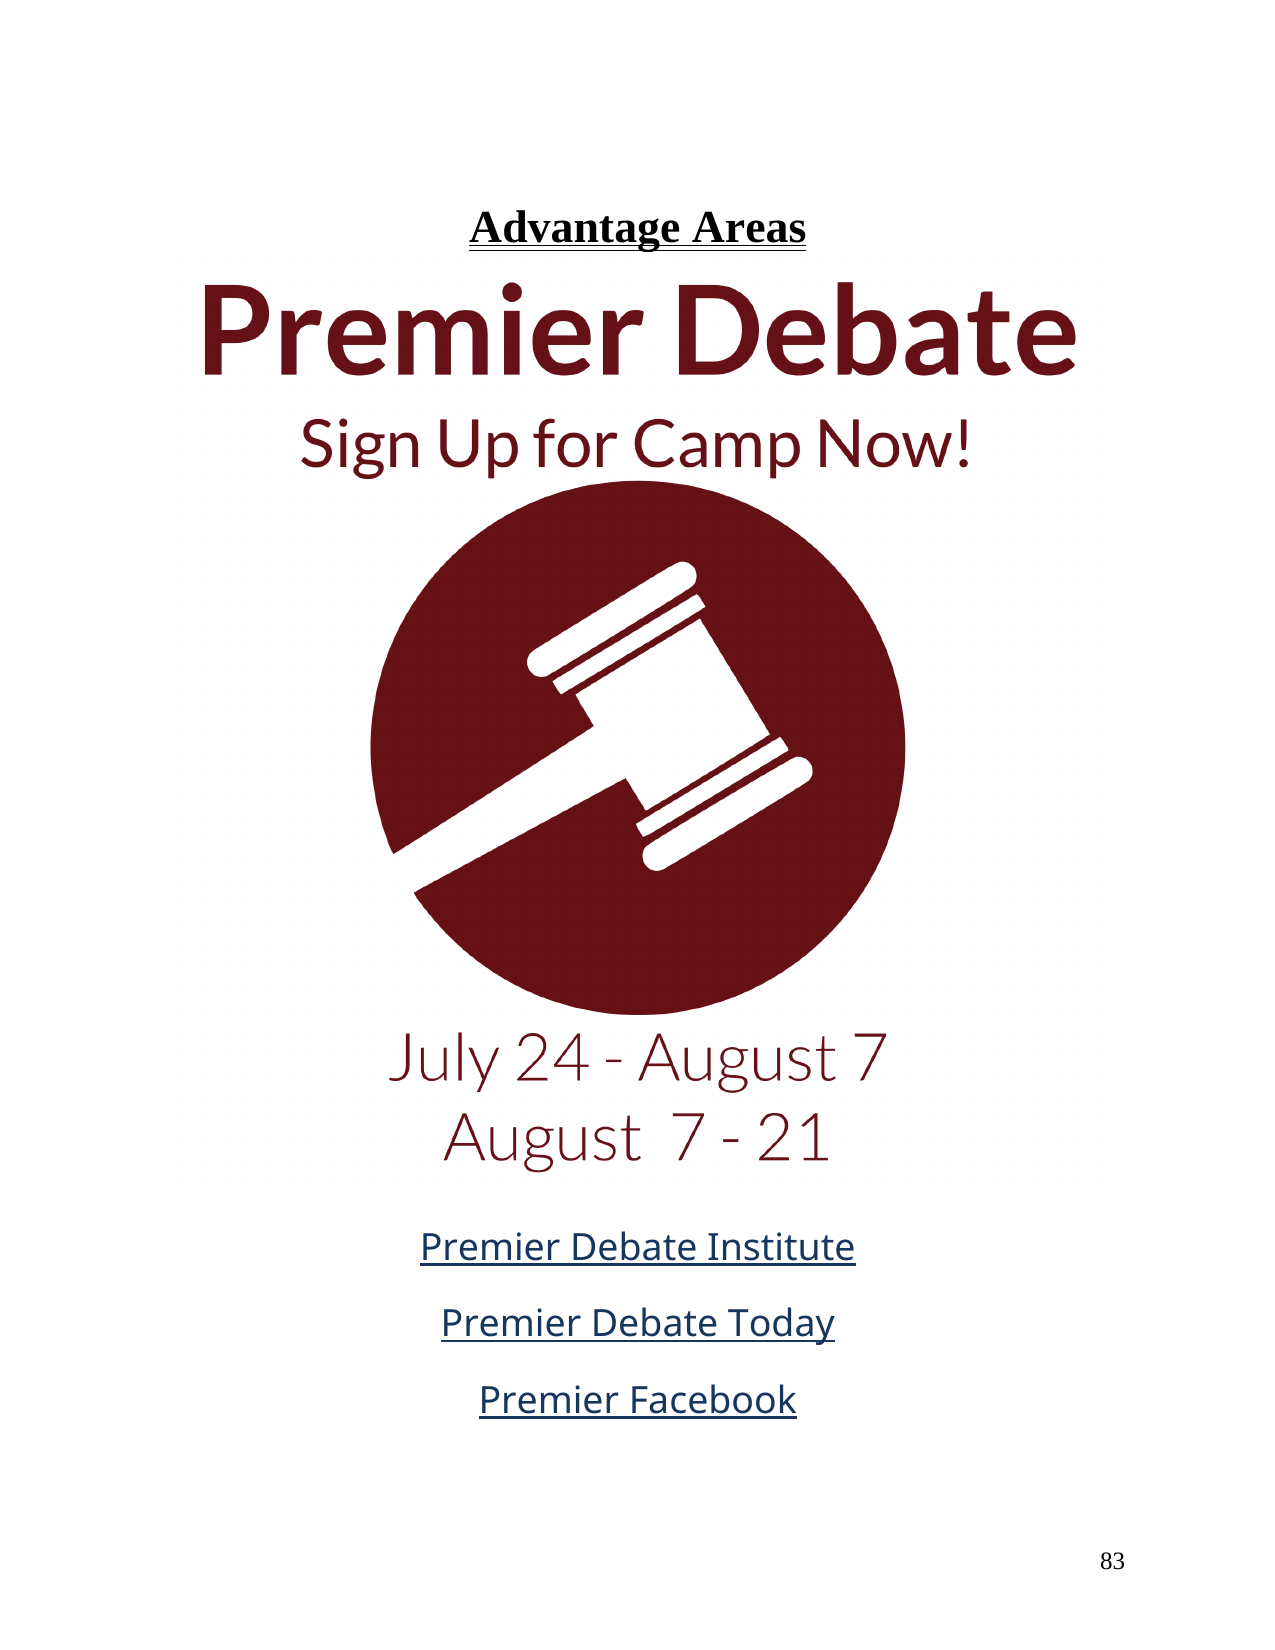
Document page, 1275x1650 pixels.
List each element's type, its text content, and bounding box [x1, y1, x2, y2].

subtitle Advantage Areas [150, 200, 1125, 253]
text Premier Debate Today [150, 1296, 1125, 1347]
picture [166, 252, 1109, 1195]
text Premier Facebook [150, 1373, 1125, 1424]
